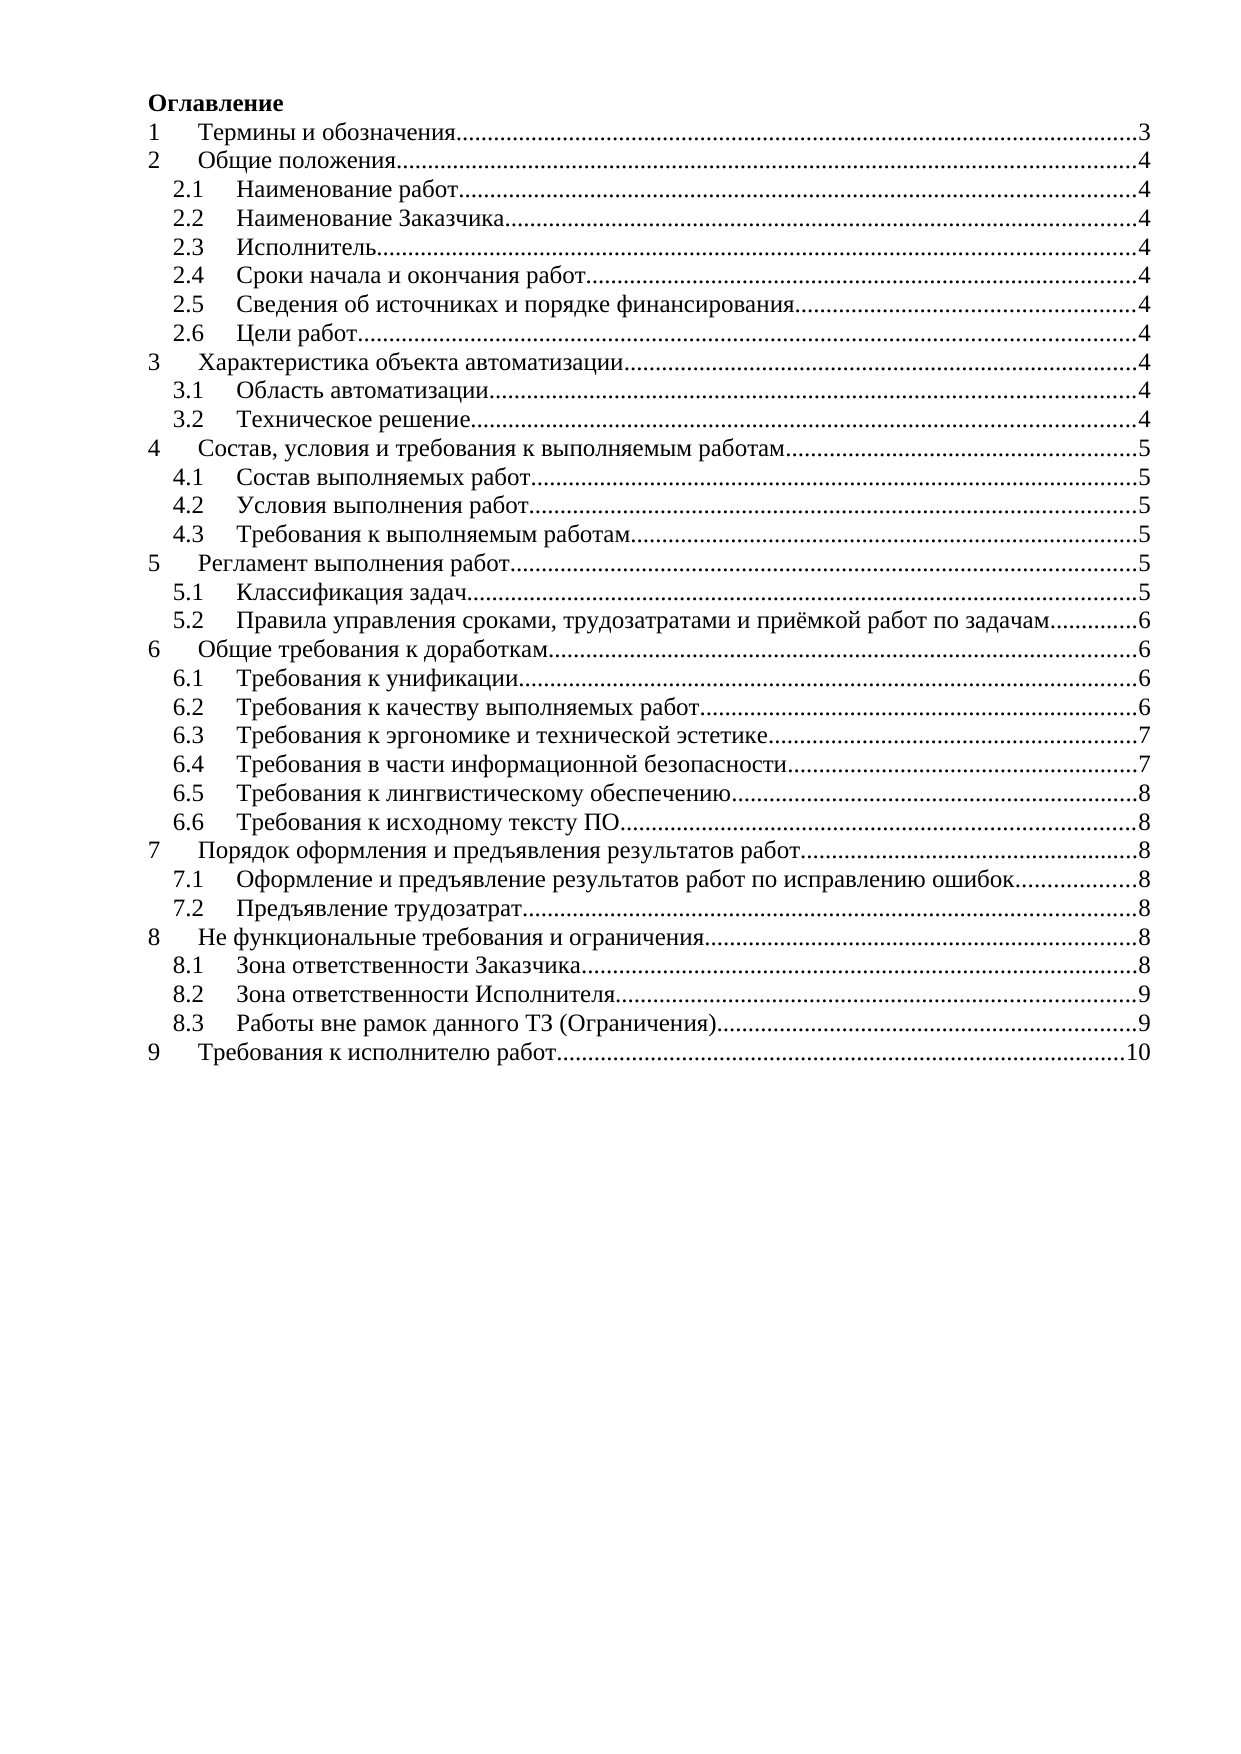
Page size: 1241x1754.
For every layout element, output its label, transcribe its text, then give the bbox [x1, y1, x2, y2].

text 6.1 Требования к унификации 6 [173, 663, 1152, 692]
text 6.3 Требования к эргономике и технической эстетике 7 [173, 720, 1152, 749]
text 8 Не функциональные требования и ограничения 8 [148, 922, 1152, 950]
text 6.5 Требования к лингвистическому обеспечению 8 [173, 778, 1152, 807]
text 2.6 Цели работ 4 [173, 318, 1152, 347]
text 4.1 Состав выполняемых работ 5 [173, 462, 1152, 490]
text 2.3 Исполнитель 4 [173, 232, 1152, 260]
text 7.1 Оформление и предъявление результатов работ по исправлению ошибок 8 [173, 864, 1152, 893]
text 4.2 Условия выполнения работ 5 [173, 490, 1152, 519]
text 2.2 Наименование Заказчика 4 [173, 203, 1152, 232]
text 3 Характеристика объекта автоматизации 4 [148, 347, 1152, 375]
text 6 Общие требования к доработкам 6 [148, 634, 1152, 663]
text 2 Общие положения 4 [148, 145, 1152, 174]
text 4 Состав, условия и требования к выполняемым работам 5 [148, 433, 1152, 462]
text 2.5 Сведения об источниках и порядке финансирования 4 [173, 289, 1152, 318]
text 3.2 Техническое решение 4 [173, 404, 1152, 433]
text 6.4 Требования в части информационной безопасности 7 [173, 749, 1152, 778]
text 9 Требования к исполнителю работ 10 [148, 1037, 1152, 1065]
text 4.3 Требования к выполняемым работам 5 [173, 519, 1152, 548]
text 8.3 Работы вне рамок данного ТЗ (Ограничения) 9 [173, 1008, 1152, 1037]
text 5 Регламент выполнения работ 5 [148, 548, 1152, 577]
text 8.1 Зона ответственности Заказчика 8 [173, 950, 1152, 979]
text 6.2 Требования к качеству выполняемых работ 6 [173, 692, 1152, 720]
text 6.6 Требования к исходному тексту ПО 8 [173, 807, 1152, 835]
text 7.2 Предъявление трудозатрат 8 [173, 893, 1152, 922]
text 2.1 Наименование работ 4 [173, 174, 1152, 203]
text 3.1 Область автоматизации 4 [173, 375, 1152, 404]
text Оглавление [148, 88, 1152, 117]
text 1 Термины и обозначения 3 [148, 117, 1152, 145]
text 7 Порядок оформления и предъявления результатов работ 8 [148, 835, 1152, 864]
text 2.4 Сроки начала и окончания работ 4 [173, 260, 1152, 289]
text 8.2 Зона ответственности Исполнителя 9 [173, 979, 1152, 1008]
text 5.1 Классификация задач 5 [173, 577, 1152, 605]
text 5.2 Правила управления сроками, трудозатратами и приёмкой работ по задачам 6 [173, 605, 1152, 634]
